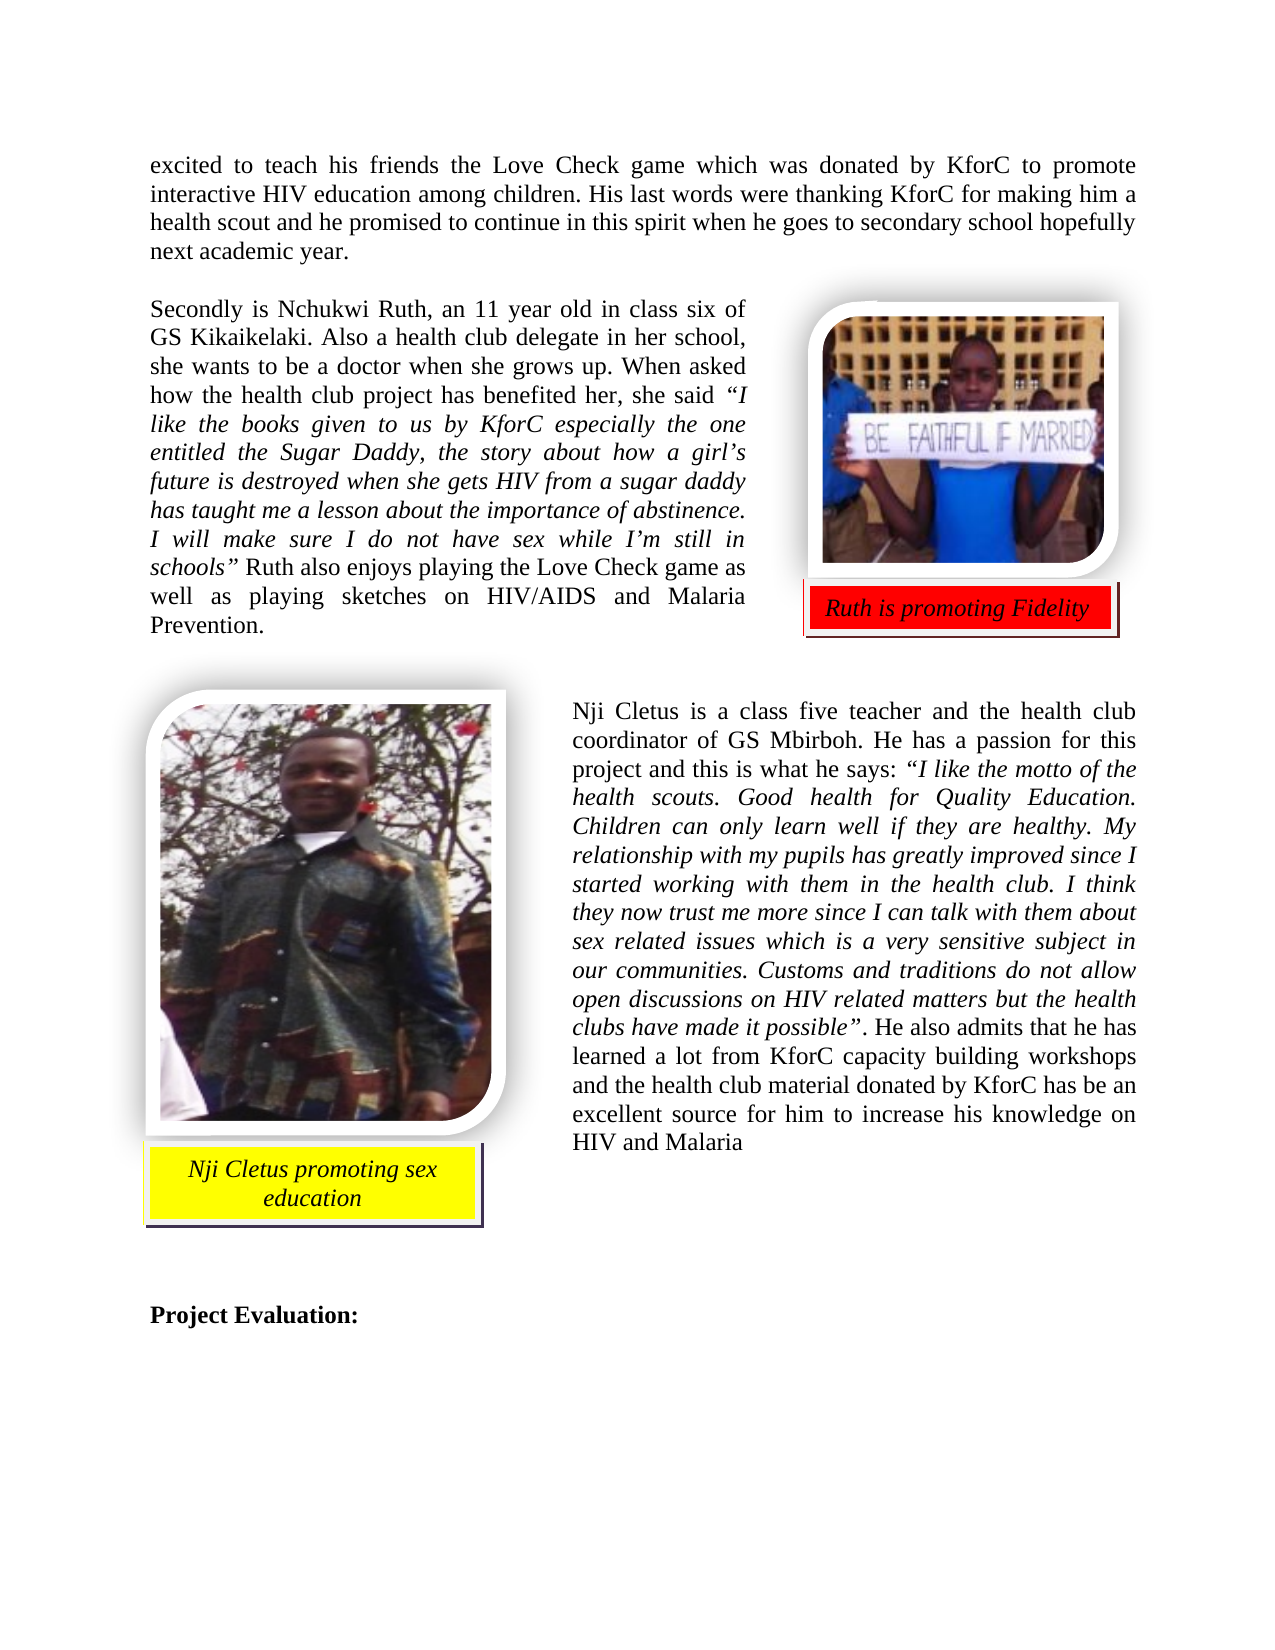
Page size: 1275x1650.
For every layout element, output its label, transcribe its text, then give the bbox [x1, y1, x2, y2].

picture [161, 705, 491, 1120]
picture [823, 317, 1104, 562]
text Project Evaluation: [150, 1300, 1137, 1329]
text Secondly is Nchukwi Ruth, an 11 year old in class six of GS Kikaikelaki. Also a health club delegate in her school, she wants to be a doctor when she grows up. When asked how the health club project has benefited her, she said “I like the books given to us by KforC especially the one entitled the Sugar Daddy, the story about how a girl’s future is destroyed when she gets HIV from a sugar daddy has taught me a lesson about the importance of abstinence. I will make sure I do not have sex while I’m still in schools” Ruth also enjoys playing the Love Check game as well as playing sketches on HIV/AIDS and Malaria Prevention. [150, 294, 1137, 639]
text Nji Cletus is a class five teacher and the health club coordinator of GS Mbirboh. He has a passion for this project and this is what he says: “I like the motto of the health scouts. Good health for Quality Education. Children can only learn well if they are healthy. My relationship with my pupils has greatly improved since I started working with them in the health club. I think they now trust me more since I can talk with them about sex related issues which is a very sensitive subject in our communities. Customs and traditions do not allow open discussions on HIV related matters but the health clubs have made it possible”. He also admits that he has learned a lot from KforC capacity building workshops and the health club material donated by KforC has be an excellent source for him to increase his knowledge on HIV and Malaria [484, 696, 1137, 1156]
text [150, 150, 1137, 265]
